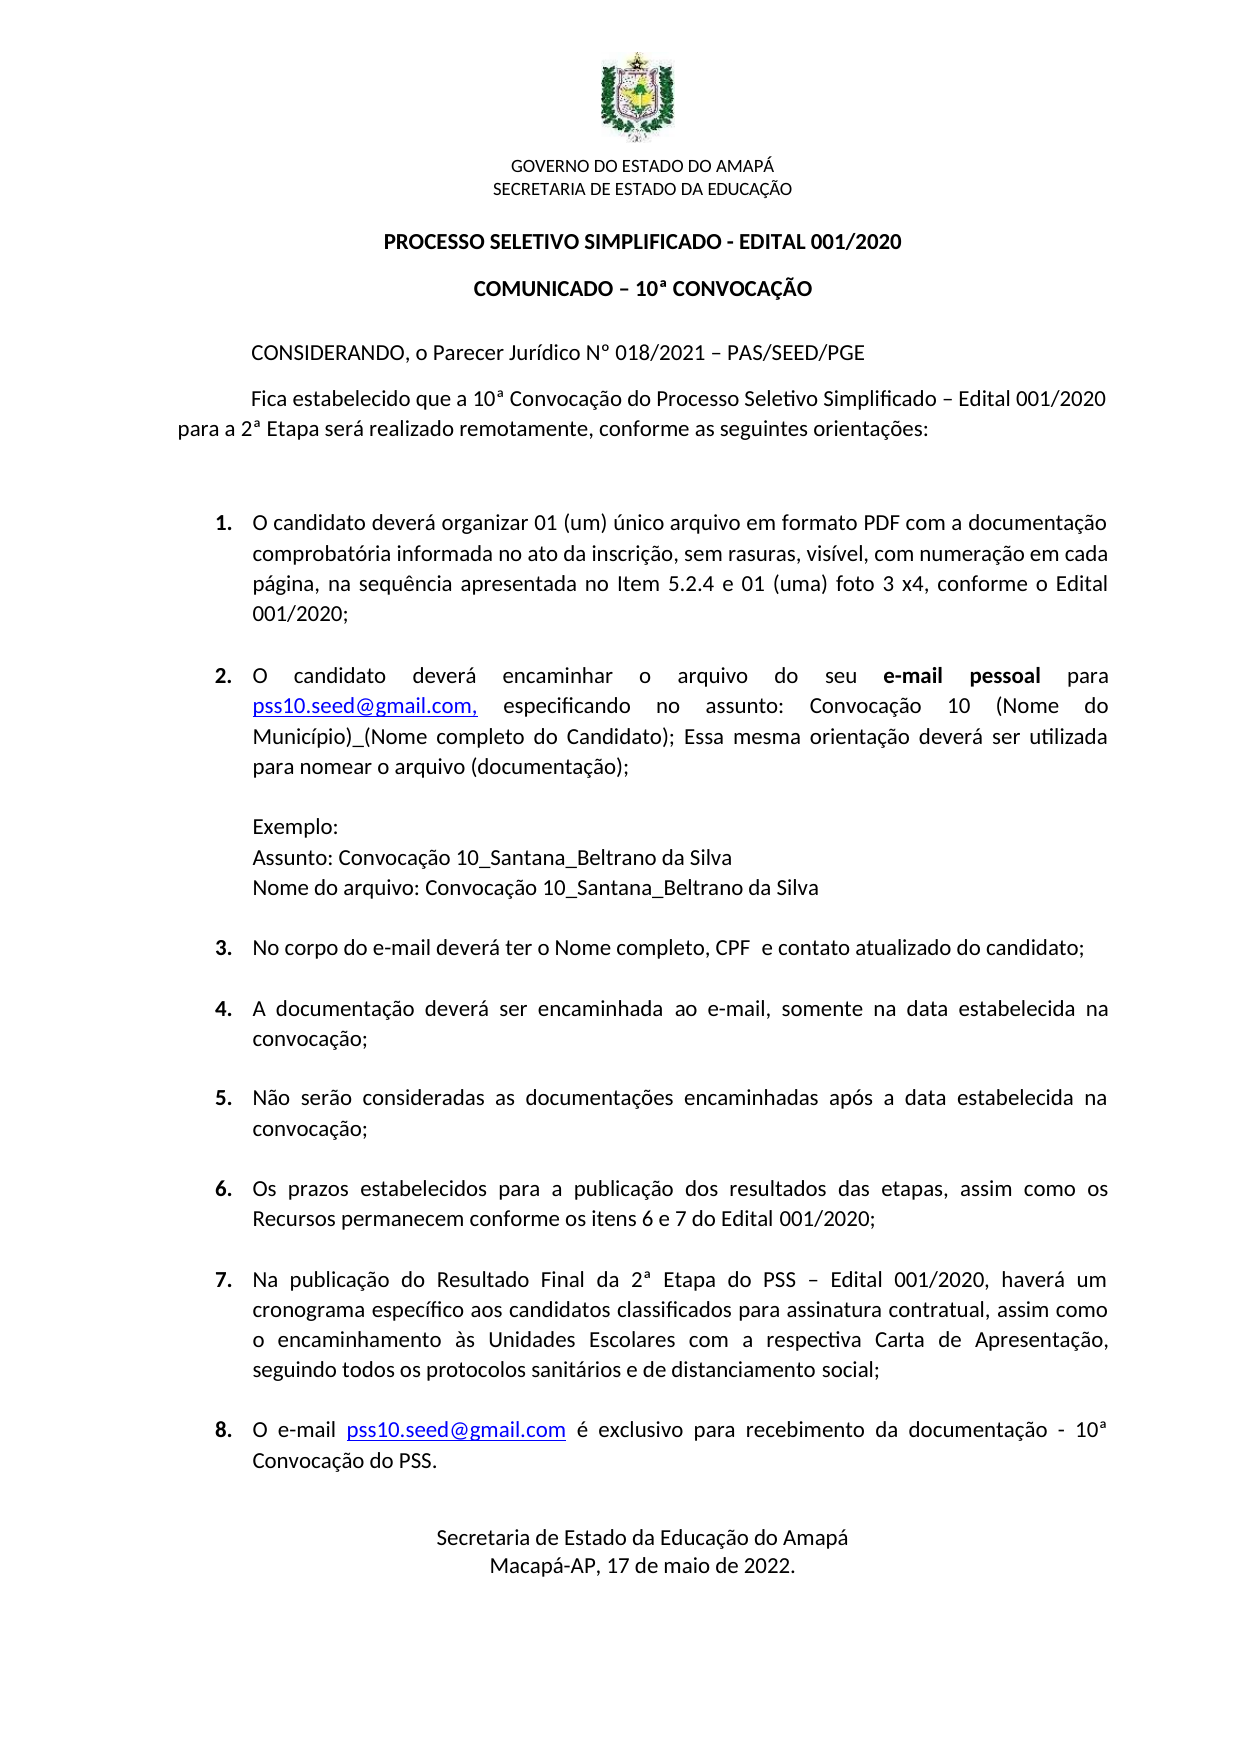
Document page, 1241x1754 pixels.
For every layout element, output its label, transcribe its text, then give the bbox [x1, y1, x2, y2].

text Nome do arquivo: Convocação 10_Santana_Beltrano da Silva [252, 873, 1121, 901]
text Fica estabelecido que a 10ª Convocação do Processo Seletivo Simplificado – Edital 001/2020 para a 2ª Etapa será realizado remotamente, conforme as seguintes orientações: [177, 384, 1121, 443]
picture [601, 52, 675, 143]
list Não serão consideradas as documentações encaminhadas após a data estabelecida na convocação; [215, 1083, 1109, 1142]
text CONSIDERANDO, o Parecer Jurídico Nº 018/2021 – PAS/SEED/PGE [251, 338, 1121, 366]
title PROCESSO SELETIVO SIMPLIFICADO - EDITAL 001/2020 COMUNICADO – 10ª CONVOCAÇÃO [383, 227, 902, 302]
list O candidato deverá encaminhar o arquivo do seu e-mail pessoal para pss10.seed@gmail.com, especificando no assunto: Convocação 10 (Nome do Município)_(Nome completo do Candidato); Essa mesma orientação deverá ser utilizada para nomear o arquivo (documentação); [214, 661, 1109, 780]
list Na publicação do Resultado Final da 2ª Etapa do PSS – Edital 001/2020, haverá um cronograma específico aos candidatos classificados para assinatura contratual, assim como o encaminhamento às Unidades Escolares com a respectiva Carta de Apresentação, seguindo todos os protocolos sanitários e de distanciamento social; [215, 1265, 1109, 1383]
text Assunto: Convocação 10_Santana_Beltrano da Silva [252, 843, 1121, 871]
text GOVERNO DO ESTADO DO AMAPÁ SECRETARIA DE ESTADO DA EDUCAÇÃO [493, 154, 792, 199]
text Exemplo: [252, 812, 1121, 841]
list A documentação deverá ser encaminhada ao e-mail, somente na data estabelecida na convocação; [215, 994, 1109, 1052]
text Secretaria de Estado da Educação do Amapá Macapá-AP, 17 de maio de 2022. [436, 1523, 849, 1579]
list O candidato deverá organizar 01 (um) único arquivo em formato PDF com a documentação comprobatória informada no ato da inscrição, sem rasuras, visível, com numeração em cada página, na sequência apresentada no Item 5.2.4 e 01 (uma) foto 3 x4, conforme o Edital 001/2020; [215, 508, 1109, 627]
list O e-mail pss10.seed@gmail.com é exclusivo para recebimento da documentação - 10ª Convocação do PSS. [215, 1416, 1109, 1474]
list No corpo do e-mail deverá ter o Nome completo, CPF e contato atualizado do candidato; [215, 933, 1121, 961]
list Os prazos estabelecidos para a publicação dos resultados das etapas, assim como os Recursos permanecem conforme os itens 6 e 7 do Edital 001/2020; [215, 1174, 1109, 1232]
